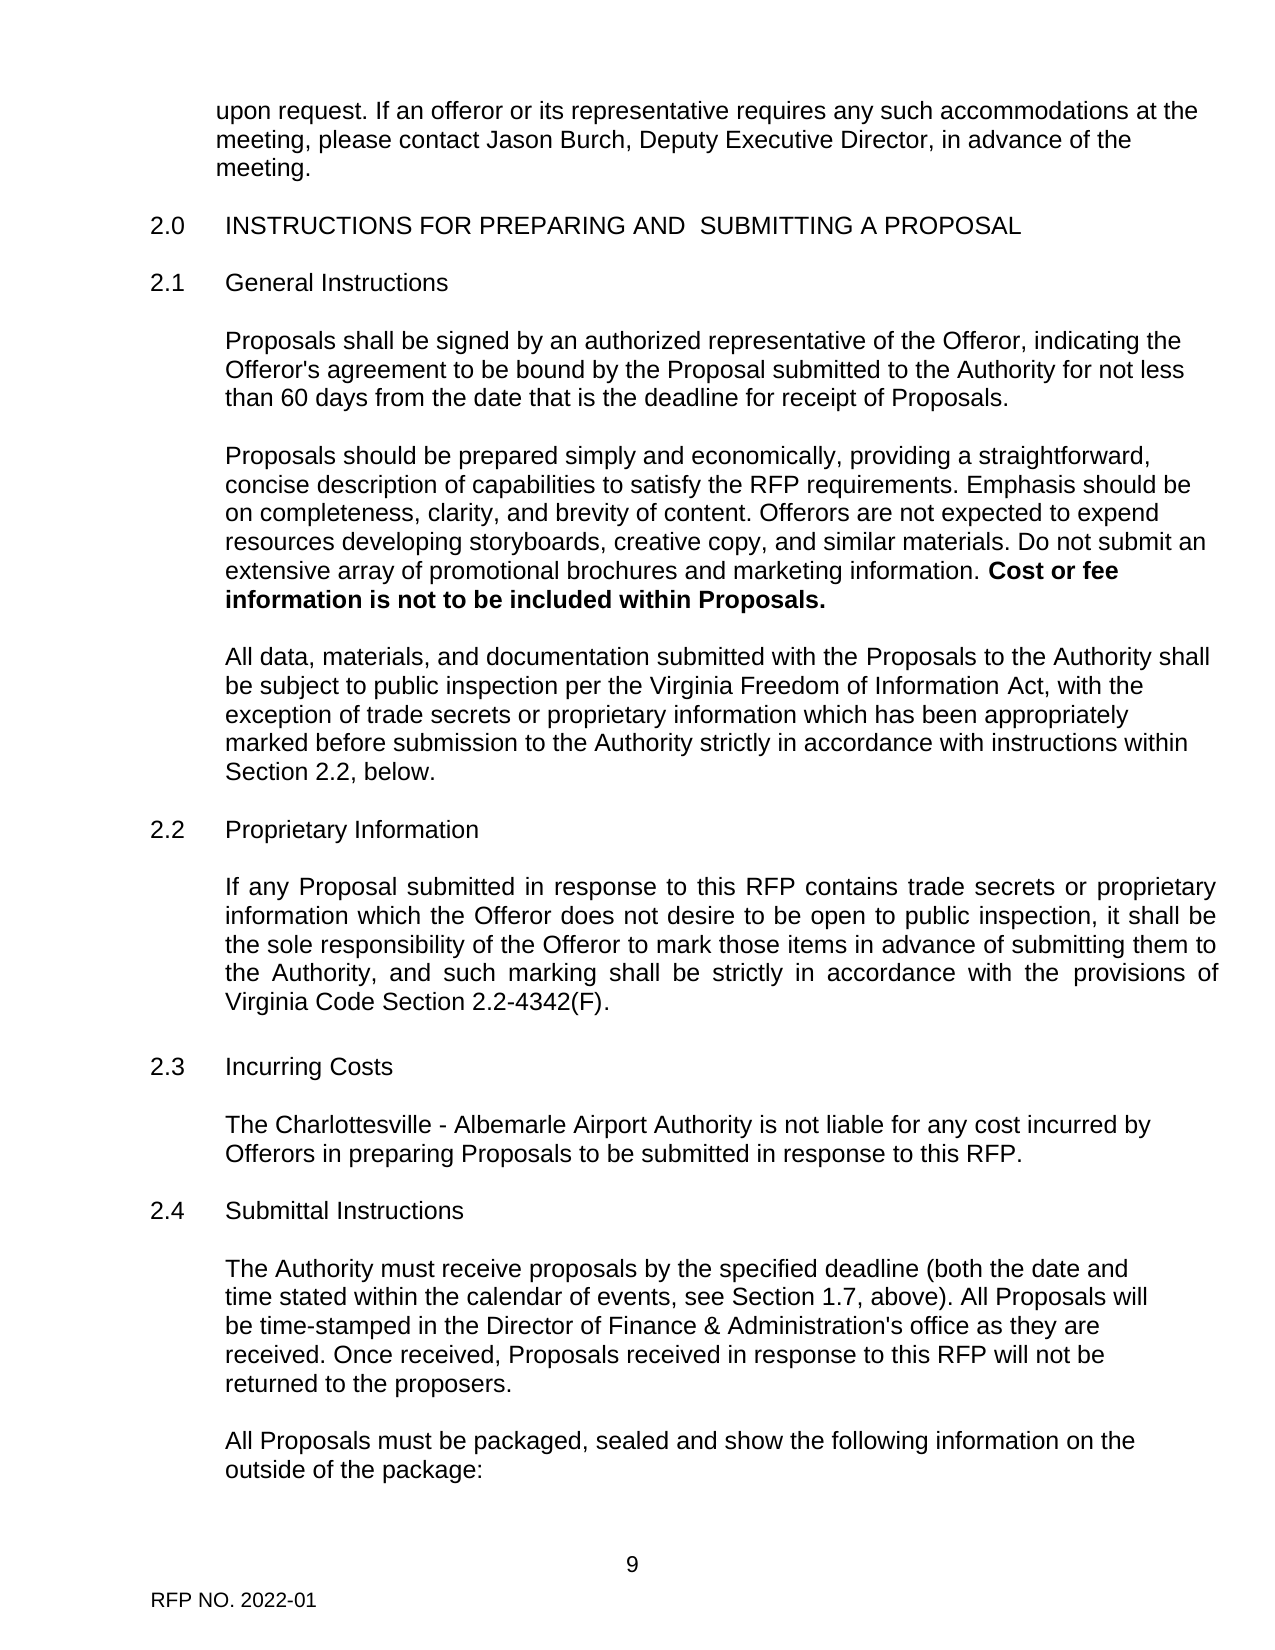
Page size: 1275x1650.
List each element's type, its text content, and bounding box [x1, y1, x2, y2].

text All Proposals must be packaged, sealed and show the following information on the outside of the package: [225, 1426, 1179, 1483]
text If any Proposal submitted in response to this RFP contains trade secrets or proprietary information which the Offeror does not desire to be open to public inspection, it shall be the sole responsibility of the Offeror to mark those items in advance of submitting them to the Authority, and such marking shall be strictly in accordance with the provisions of Virginia Code Section 2.2-4342(F). [225, 872, 1219, 1016]
text Proposals shall be signed by an authorized representative of the Offeror, indicating the Offeror's agreement to be bound by the Proposal submitted to the Authority for not less than 60 days from the date that is the deadline for receipt of Proposals. [225, 326, 1219, 412]
list Proposals should be prepared simply and economically, providing a straightforward, concise description of capabilities to satisfy the RFP requirements. Emphasis should be on completeness, clarity, and brevity of content. Offerors are not expected to expend resources developing storyboards, creative copy, and similar materials. Do not submit an extensive array of promotional brochures and marketing information. Cost or fee information is not to be included within Proposals. [225, 441, 1219, 613]
text The Charlottesville - Albemarle Airport Authority is not liable for any cost incurred by Offerors in preparing Proposals to be submitted in response to this RFP. [225, 1110, 1155, 1167]
subtitle Submittal Instructions [150, 1196, 1219, 1225]
text The Authority must receive proposals by the specified deadline (both the date and time stated within the calendar of events, see Section 1.7, above). All Proposals will be time-stamped in the Director of Finance & Administration's office as they are received. Once received, Proposals received in response to this RFP will not be returned to the proposers. [225, 1253, 1173, 1397]
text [216, 96, 1219, 182]
list General Instructions [150, 268, 1219, 297]
list Proprietary Information [150, 814, 1219, 843]
text All data, materials, and documentation submitted with the Proposals to the Authority shall be subject to public inspection per the Virginia Freedom of Information Act, with the exception of trade secrets or proprietary information which has been appropriately marked before submission to the Authority strictly in accordance with instructions within Section 2.2, below. [225, 642, 1219, 786]
list Incurring Costs [150, 1052, 1219, 1081]
list INSTRUCTIONS FOR PREPARING AND SUBMITTING A PROPOSAL [150, 211, 1219, 239]
